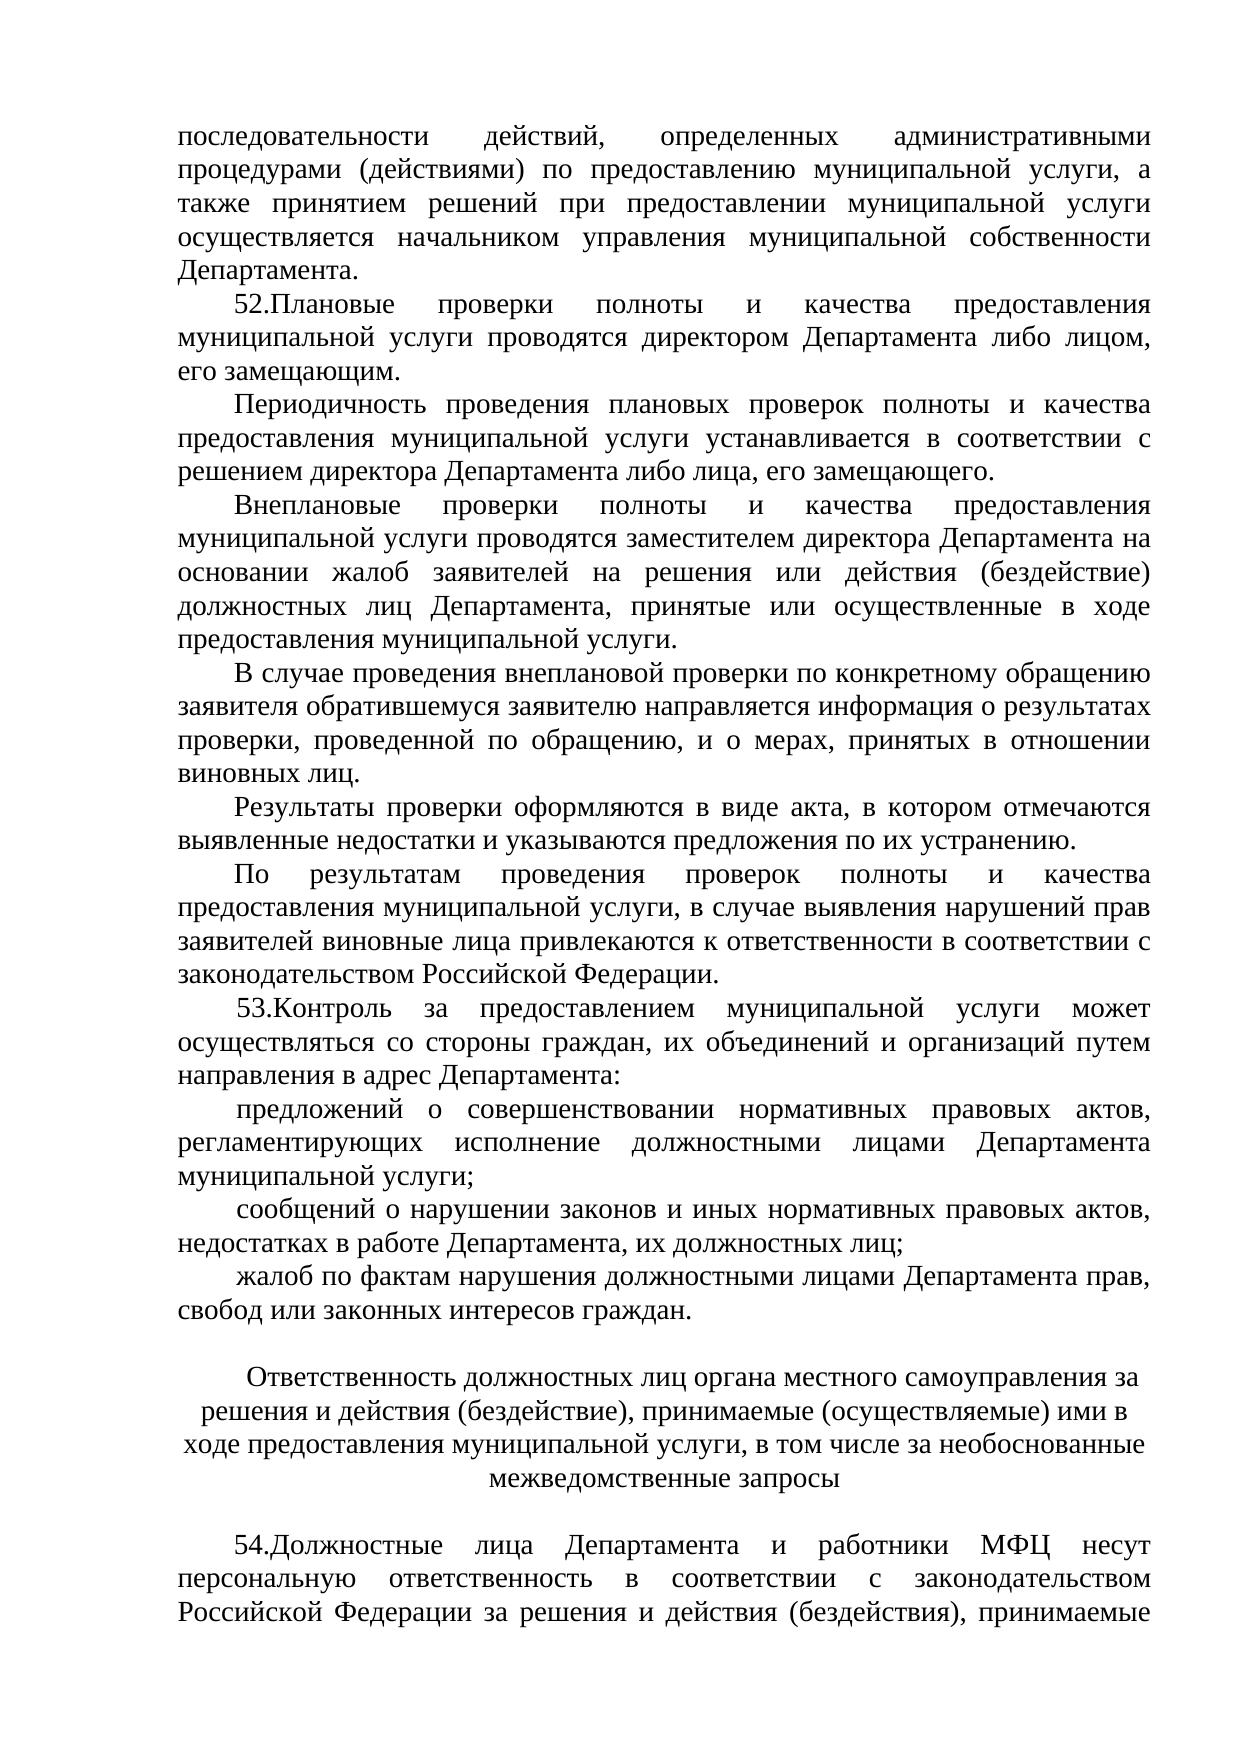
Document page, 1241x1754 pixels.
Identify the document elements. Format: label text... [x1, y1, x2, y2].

text В случае проведения внеплановой проверки по конкретному обращению заявителя обратившемуся заявителю направляется информация о результатах проверки, проведенной по обращению, и о мерах, принятых в отношении виновных лиц. [177, 655, 1152, 789]
text 53.Контроль за предоставлением муниципальной услуги может осуществляться со стороны граждан, их объединений и организаций путем направления в адрес Департамента: [177, 990, 1152, 1091]
text Периодичность проведения плановых проверок полноты и качества предоставления муниципальной услуги устанавливается в соответствии с решением директора Департамента либо лица, его замещающего. [177, 386, 1152, 487]
text жалоб по фактам нарушения должностными лицами Департамента прав, свобод или законных интересов граждан. [177, 1258, 1152, 1326]
text 52.Плановые проверки полноты и качества предоставления муниципальной услуги проводятся директором Департамента либо лицом, его замещающим. [177, 286, 1152, 386]
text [177, 1527, 1152, 1627]
text Результаты проверки оформляются в виде акта, в котором отмечаются выявленные недостатки и указываются предложения по их устранению. [177, 789, 1152, 856]
text По результатам проведения проверок полноты и качества предоставления муниципальной услуги, в случае выявления нарушений прав заявителей виновные лица привлекаются к ответственности в соответствии с законодательством Российской Федерации. [177, 856, 1152, 990]
text предложений о совершенствовании нормативных правовых актов, регламентирующих исполнение должностными лицами Департамента муниципальной услуги; [177, 1091, 1152, 1191]
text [177, 118, 1152, 286]
text Внеплановые проверки полноты и качества предоставления муниципальной услуги проводятся заместителем директора Департамента на основании жалоб заявителей на решения или действия (бездействие) должностных лиц Департамента, принятые или осуществленные в ходе предоставления муниципальной услуги. [177, 487, 1152, 655]
text Ответственность должностных лиц органа местного самоуправления за решения и действия (бездействие), принимаемые (осуществляемые) ими в ходе предоставления муниципальной услуги, в том числе за необоснованные межведомственные запросы [177, 1359, 1152, 1493]
text сообщений о нарушении законов и иных нормативных правовых актов, недостатках в работе Департамента, их должностных лиц; [177, 1191, 1152, 1258]
